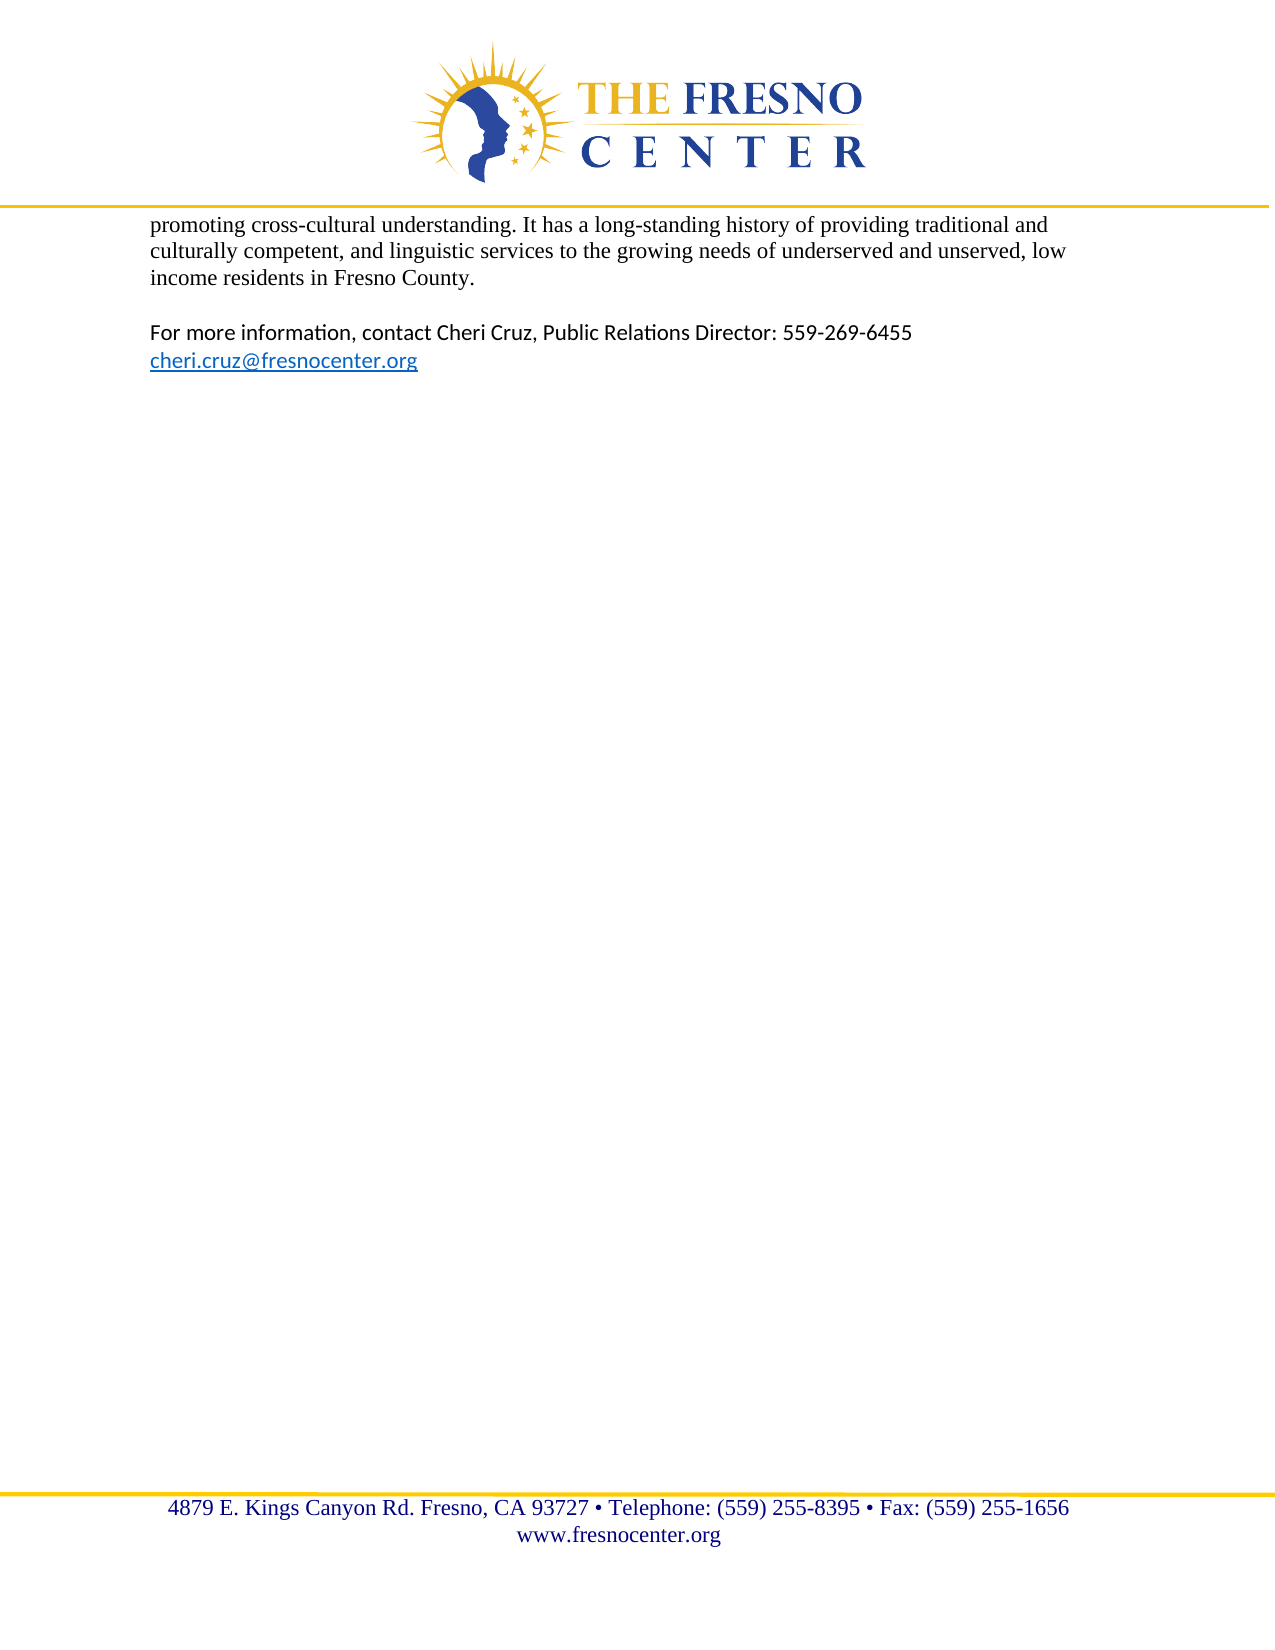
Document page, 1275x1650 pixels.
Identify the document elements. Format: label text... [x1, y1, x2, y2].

picture [409, 37, 866, 183]
text For more information, contact Cheri Cruz, Public Relations Director: 559-269-6455 cheri.cruz@fresnocenter.org [150, 318, 1125, 374]
